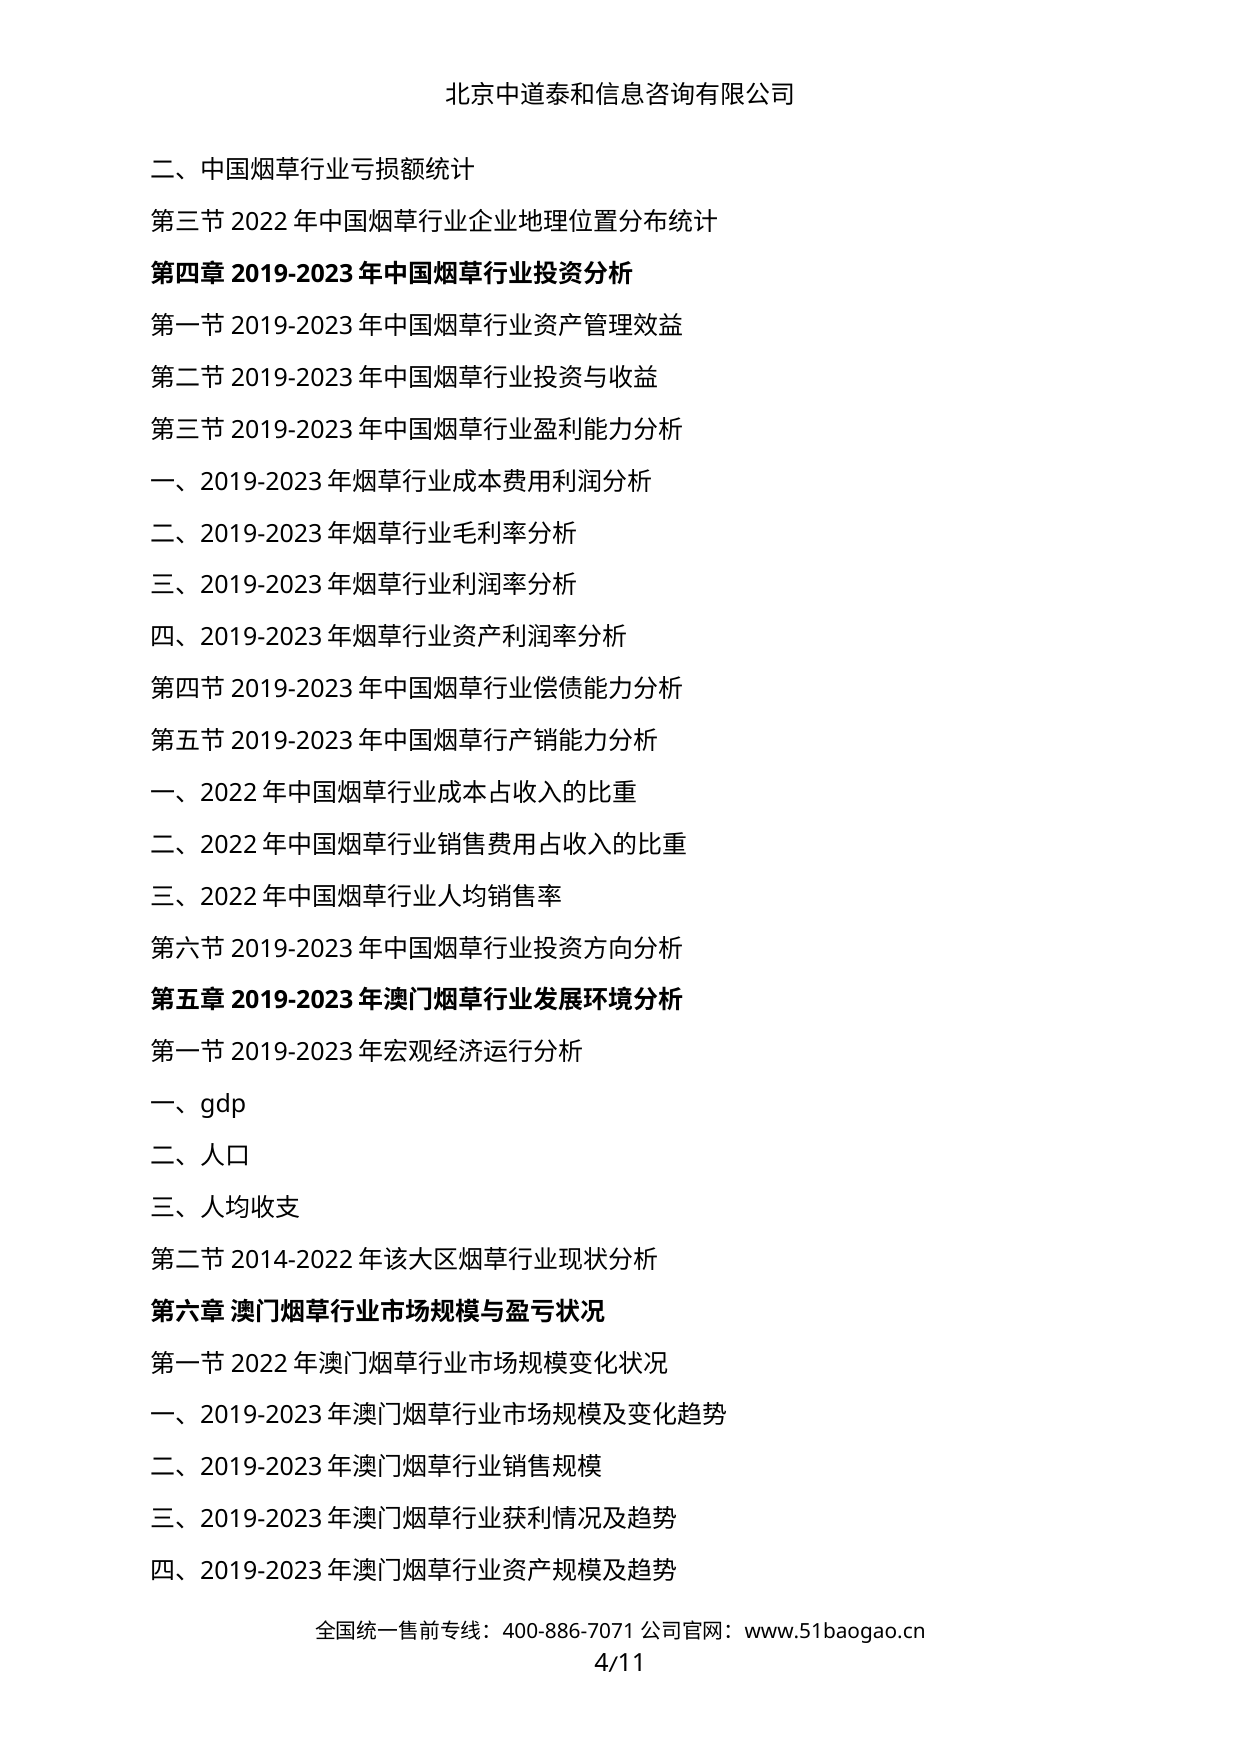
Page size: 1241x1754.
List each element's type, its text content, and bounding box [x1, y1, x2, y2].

text 第五节 2019-2023年中国烟草行产销能力分析 [150, 721, 1090, 757]
text 第二节 2019-2023年中国烟草行业投资与收益 [150, 357, 1090, 394]
text 一、2019-2023年澳门烟草行业市场规模及变化趋势 [150, 1395, 1090, 1431]
text 三、2022年中国烟草行业人均销售率 [150, 876, 1090, 912]
text 二、2019-2023年澳门烟草行业销售规模 [150, 1447, 1090, 1483]
text 二、2019-2023年烟草行业毛利率分析 [150, 513, 1090, 549]
text 二、人口 [150, 1136, 1090, 1172]
text 四、2019-2023年烟草行业资产利润率分析 [150, 617, 1090, 653]
text 二、中国烟草行业亏损额统计 [150, 150, 1090, 186]
text 四、2019-2023年澳门烟草行业资产规模及趋势 [150, 1551, 1090, 1587]
text 一、2019-2023年烟草行业成本费用利润分析 [150, 461, 1090, 497]
text 第四章 2019-2023年中国烟草行业投资分析 [150, 254, 1090, 290]
text 三、人均收支 [150, 1187, 1090, 1224]
text 第六节 2019-2023年中国烟草行业投资方向分析 [150, 928, 1090, 964]
text 第二节 2014-2022年该大区烟草行业现状分析 [150, 1239, 1090, 1276]
text 第五章 2019-2023年澳门烟草行业发展环境分析 [150, 980, 1090, 1016]
text 二、2022年中国烟草行业销售费用占收入的比重 [150, 824, 1090, 861]
text 一、2022年中国烟草行业成本占收入的比重 [150, 772, 1090, 809]
text 第一节 2019-2023年宏观经济运行分析 [150, 1032, 1090, 1068]
text 第六章 澳门烟草行业市场规模与盈亏状况 [150, 1291, 1090, 1327]
text 第三节 2022年中国烟草行业企业地理位置分布统计 [150, 202, 1090, 238]
text 一、gdp [150, 1084, 1090, 1120]
text 第一节 2022年澳门烟草行业市场规模变化状况 [150, 1343, 1090, 1379]
text 三、2019-2023年澳门烟草行业获利情况及趋势 [150, 1499, 1090, 1535]
text 第三节 2019-2023年中国烟草行业盈利能力分析 [150, 409, 1090, 446]
text 第四节 2019-2023年中国烟草行业偿债能力分析 [150, 669, 1090, 705]
text 第一节 2019-2023年中国烟草行业资产管理效益 [150, 306, 1090, 342]
text 三、2019-2023年烟草行业利润率分析 [150, 565, 1090, 601]
